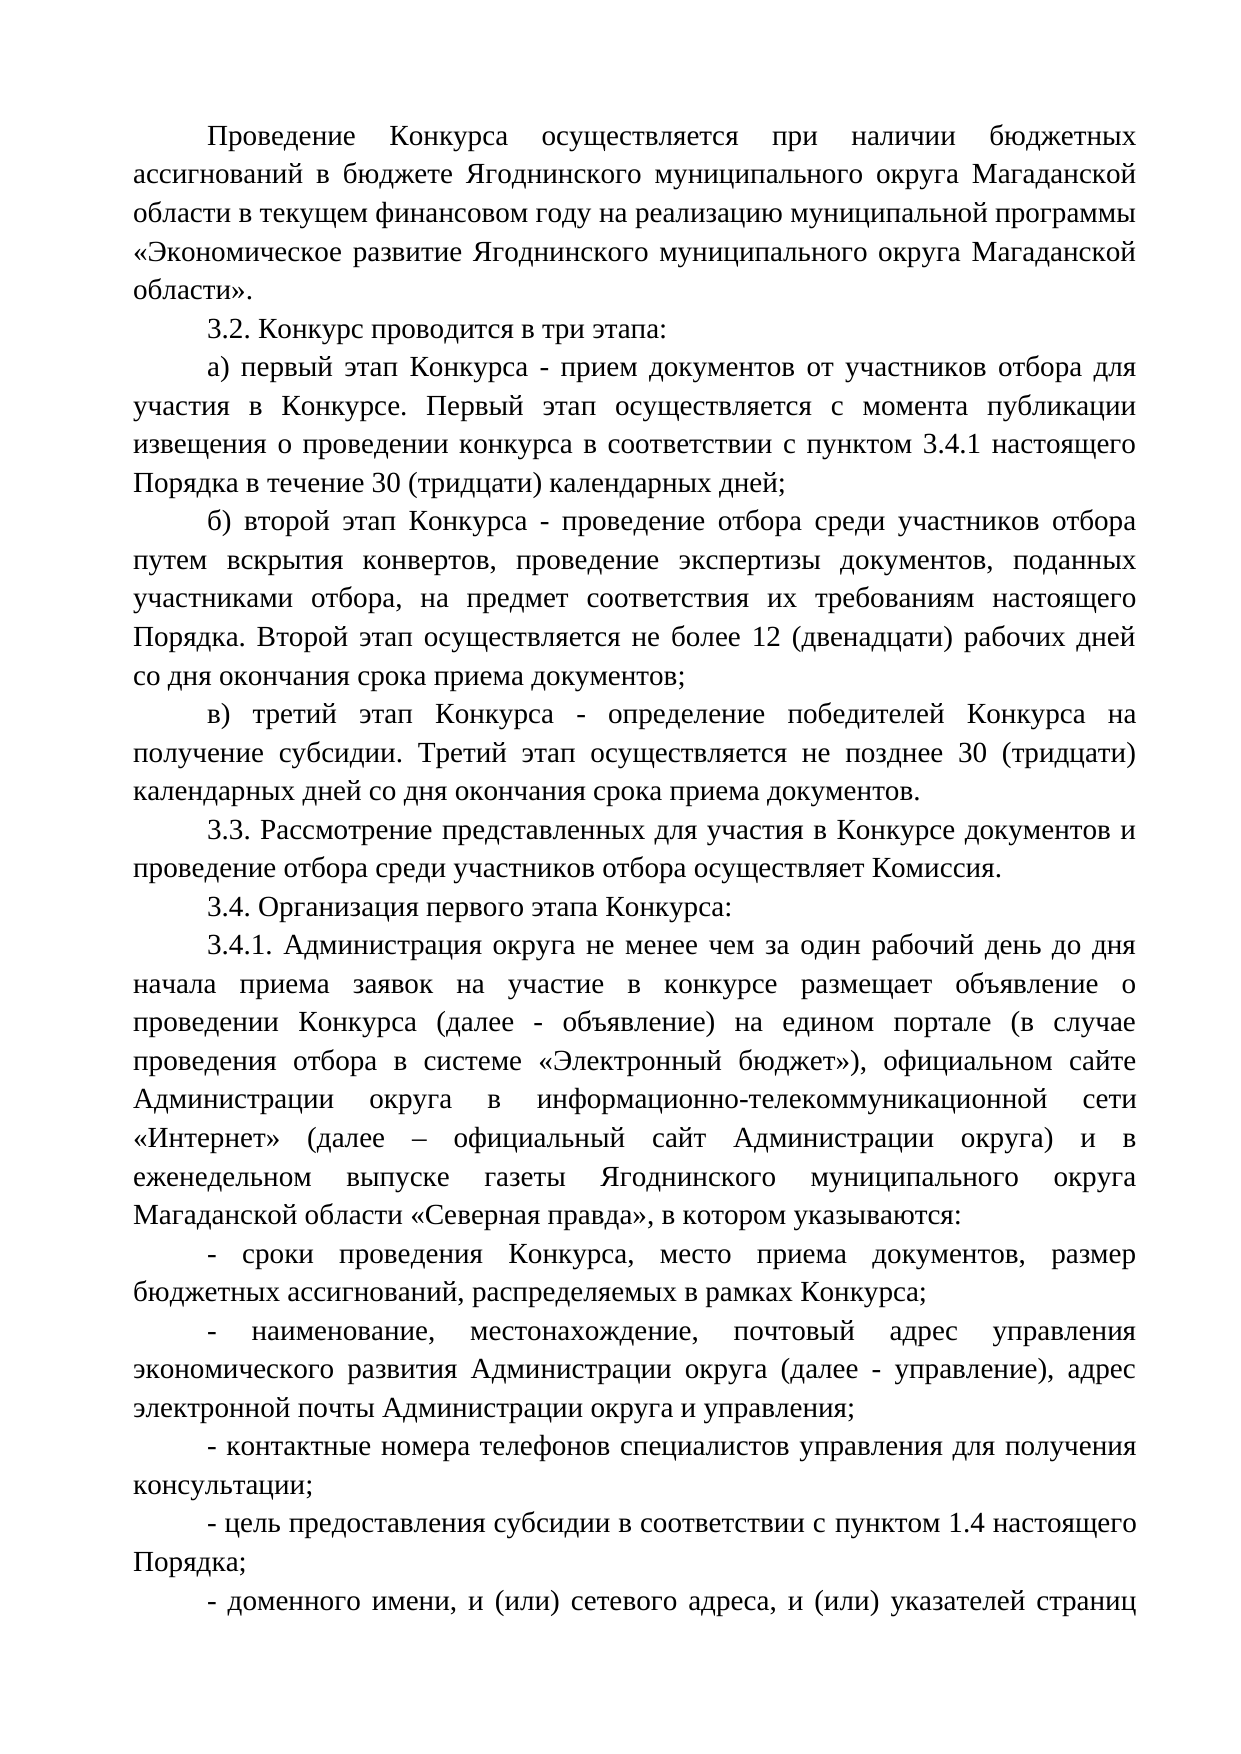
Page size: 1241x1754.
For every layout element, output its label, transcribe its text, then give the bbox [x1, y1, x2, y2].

text - наименование, местонахождение, почтовый адрес управления экономического развития Администрации округа (далее - управление), адрес электронной почты Администрации округа и управления; [133, 1313, 1137, 1423]
text в) третий этап Конкурса - определение победителей Конкурса на получение субсидии. Третий этап осуществляется не позднее 30 (тридцати) календарных дней со дня окончания срока приема документов. [133, 696, 1137, 807]
text Проведение Конкурса осуществляется при наличии бюджетных ассигнований в бюджете Ягоднинского муниципального округа Магаданской области в текущем финансовом году на реализацию муниципальной программы «Экономическое развитие Ягоднинского муниципального округа Магаданской области». [133, 118, 1137, 306]
text а) первый этап Конкурса - прием документов от участников отбора для участия в Конкурсе. Первый этап осуществляется с момента публикации извещения о проведении конкурса в соответствии с пунктом 3.4.1 настоящего Порядка в течение 30 (тридцати) календарных дней; [133, 349, 1137, 498]
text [133, 1583, 1137, 1616]
text 3.4.1. Администрация округа не менее чем за один рабочий день до дня начала приема заявок на участие в конкурсе размещает объявление о проведении Конкурса (далее - объявление) на едином портале (в случае проведения отбора в системе «Электронный бюджет»), официальном сайте Администрации округа в информационно-телекоммуникационной сети «Интернет» (далее – официальный сайт Администрации округа) и в еженедельном выпуске газеты Ягоднинского муниципального округа Магаданской области «Северная правда», в котором указываются: [133, 927, 1137, 1231]
text - цель предоставления субсидии в соответствии с пунктом 1.4 настоящего Порядка; [133, 1506, 1137, 1578]
text - сроки проведения Конкурса, место приема документов, размер бюджетных ассигнований, распределяемых в рамках Конкурса; [133, 1236, 1137, 1308]
text 3.4. Организация первого этапа Конкурса: [133, 889, 1137, 922]
text б) второй этап Конкурса - проведение отбора среди участников отбора путем вскрытия конвертов, проведение экспертизы документов, поданных участниками отбора, на предмет соответствия их требованиям настоящего Порядка. Второй этап осуществляется не более 12 (двенадцати) рабочих дней со дня окончания срока приема документов; [133, 503, 1137, 691]
text - контактные номера телефонов специалистов управления для получения консультации; [133, 1428, 1137, 1501]
text 3.2. Конкурс проводится в три этапа: [133, 311, 1137, 344]
text 3.3. Рассмотрение представленных для участия в Конкурсе документов и проведение отбора среди участников отбора осуществляет Комиссия. [133, 812, 1137, 884]
